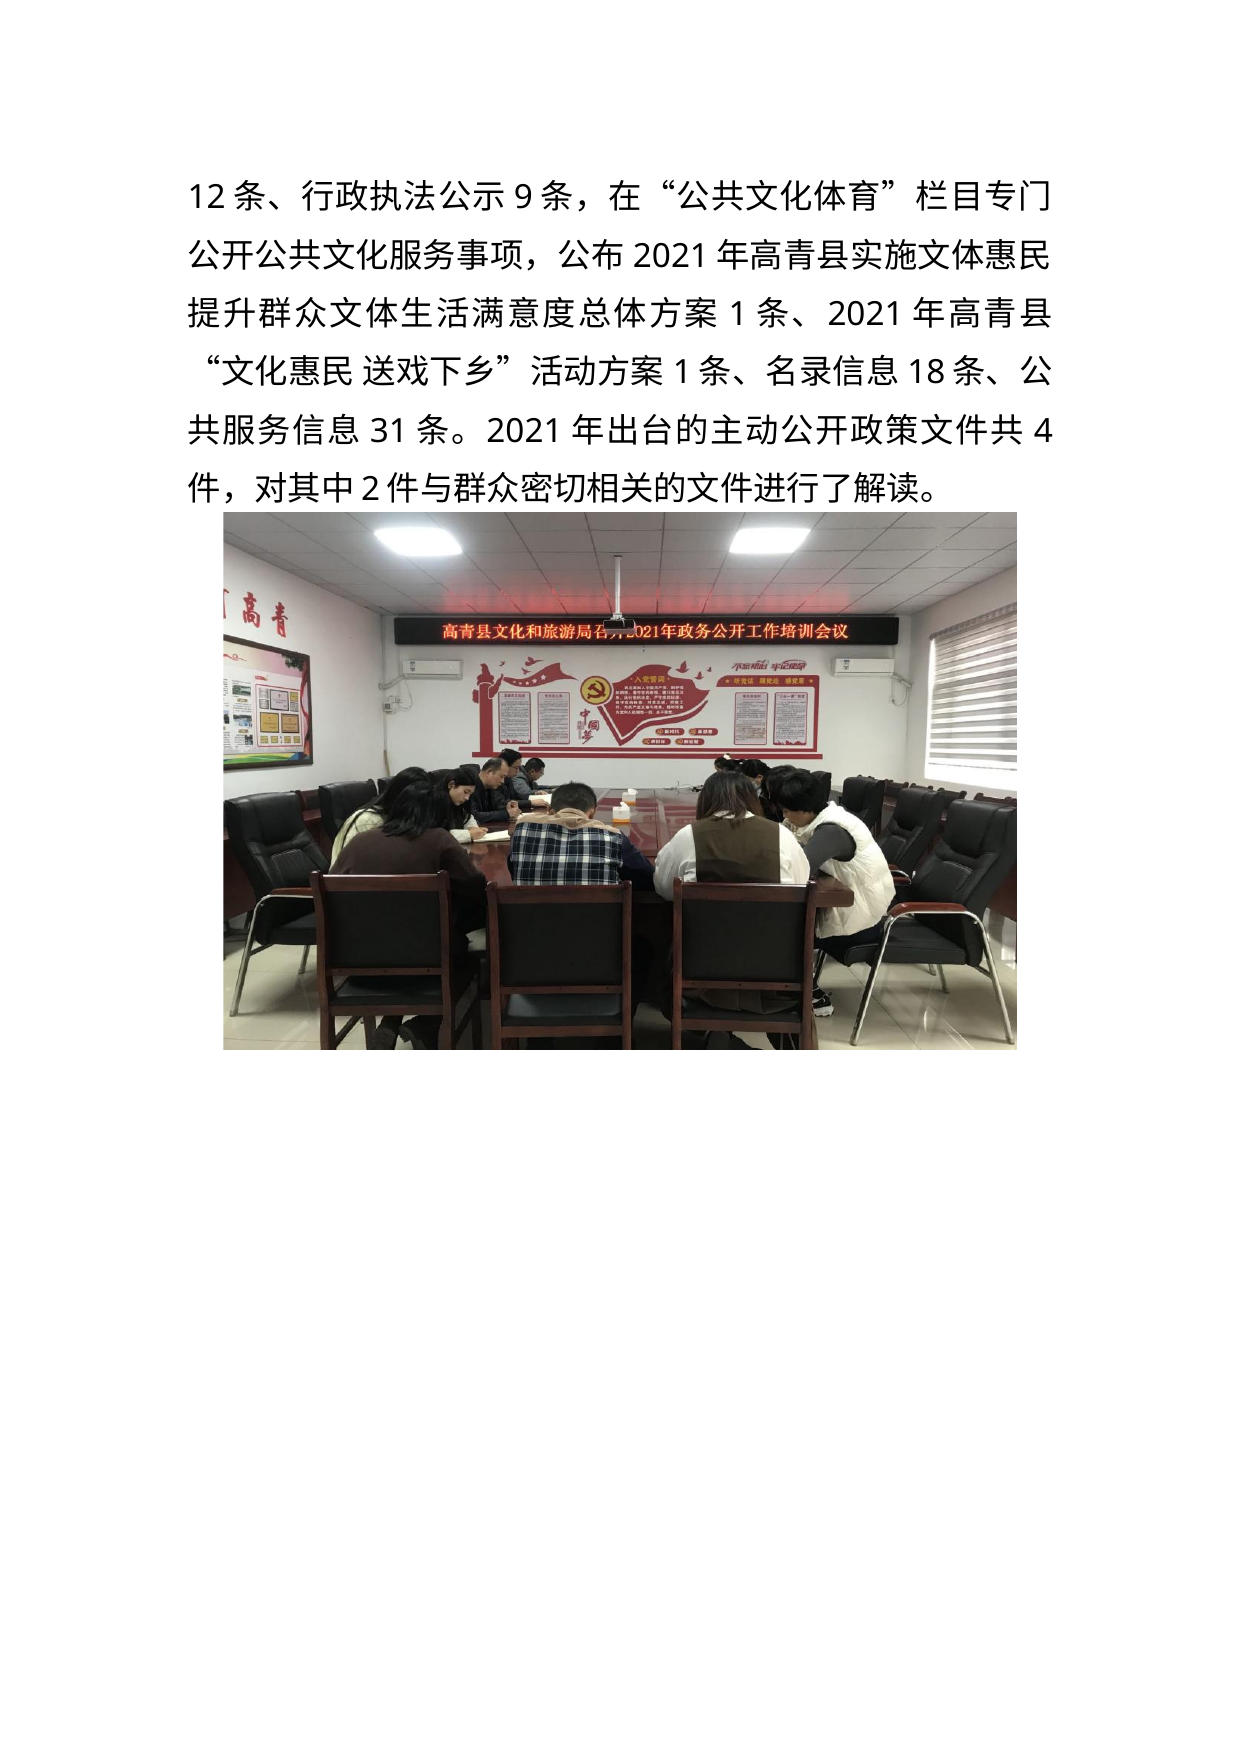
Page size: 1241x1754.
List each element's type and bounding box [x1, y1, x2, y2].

picture [223, 512, 1017, 1050]
text [187, 162, 1053, 512]
